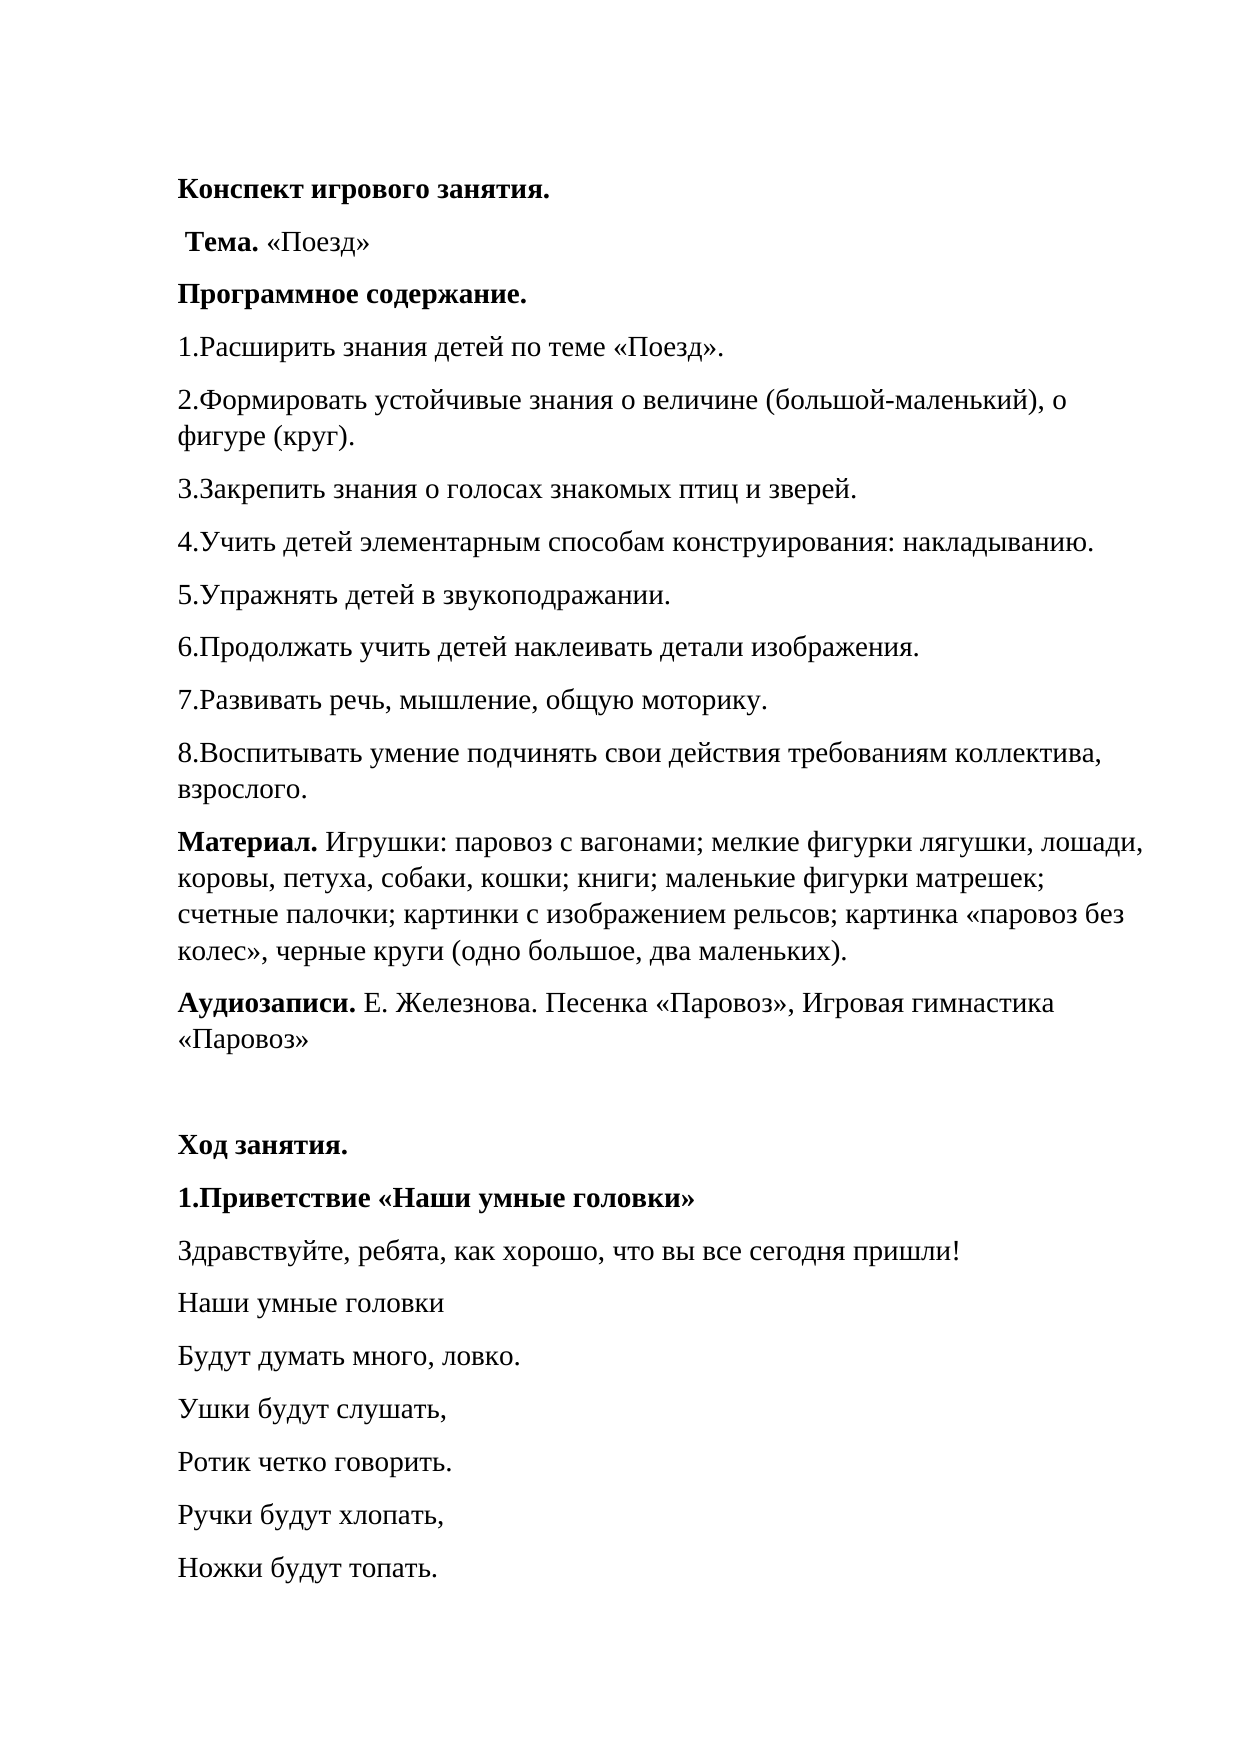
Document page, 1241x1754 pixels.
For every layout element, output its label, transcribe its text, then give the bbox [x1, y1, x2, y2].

text Тема. «Поезд» [177, 224, 1152, 257]
text Конспект игрового занятия. [177, 171, 1152, 204]
text Ротик четко говорить. [177, 1444, 1152, 1478]
text Ушки будут слушать, [177, 1391, 1152, 1425]
text 7.Развивать речь, мышление, общую моторику. [177, 682, 1152, 716]
text Будут думать много, ловко. [177, 1338, 1152, 1372]
text 1.Расширить знания детей по теме «Поезд». [177, 329, 1152, 363]
text Здравствуйте, ребята, как хорошо, что вы все сегодня пришли! [177, 1233, 1152, 1266]
text 6.Продолжать учить детей наклеивать детали изображения. [177, 629, 1152, 663]
text 3.Закрепить знания о голосах знакомых птиц и зверей. [177, 471, 1152, 505]
text Программное содержание. [177, 277, 1152, 310]
text 8.Воспитывать умение подчинять свои действия требованиям коллектива, взрослого. [177, 735, 1152, 805]
text Ход занятия. [177, 1127, 1152, 1161]
text Ножки будут топать. [177, 1550, 1152, 1583]
text 1.Приветствие «Наши умные головки» [177, 1180, 1152, 1213]
text 2.Формировать устойчивые знания о величине (большой-маленький), о фигуре (круг). [177, 382, 1152, 452]
text 4.Учить детей элементарным способам конструирования: накладыванию. [177, 524, 1152, 557]
text Ручки будут хлопать, [177, 1497, 1152, 1530]
text 5.Упражнять детей в звукоподражании. [177, 577, 1152, 610]
text Материал. Игрушки: паровоз с вагонами; мелкие фигурки лягушки, лошади, коровы, петуха, собаки, кошки; книги; маленькие фигурки матрешек; счетные палочки; картинки с изображением рельсов; картинка «паровоз без колес», черные круги (одно большое, два маленьких). [177, 824, 1152, 966]
text Наши умные головки [177, 1286, 1152, 1319]
text Аудиозаписи. Е. Железнова. Песенка «Паровоз», Игровая гимнастика «Паровоз» [177, 985, 1152, 1055]
